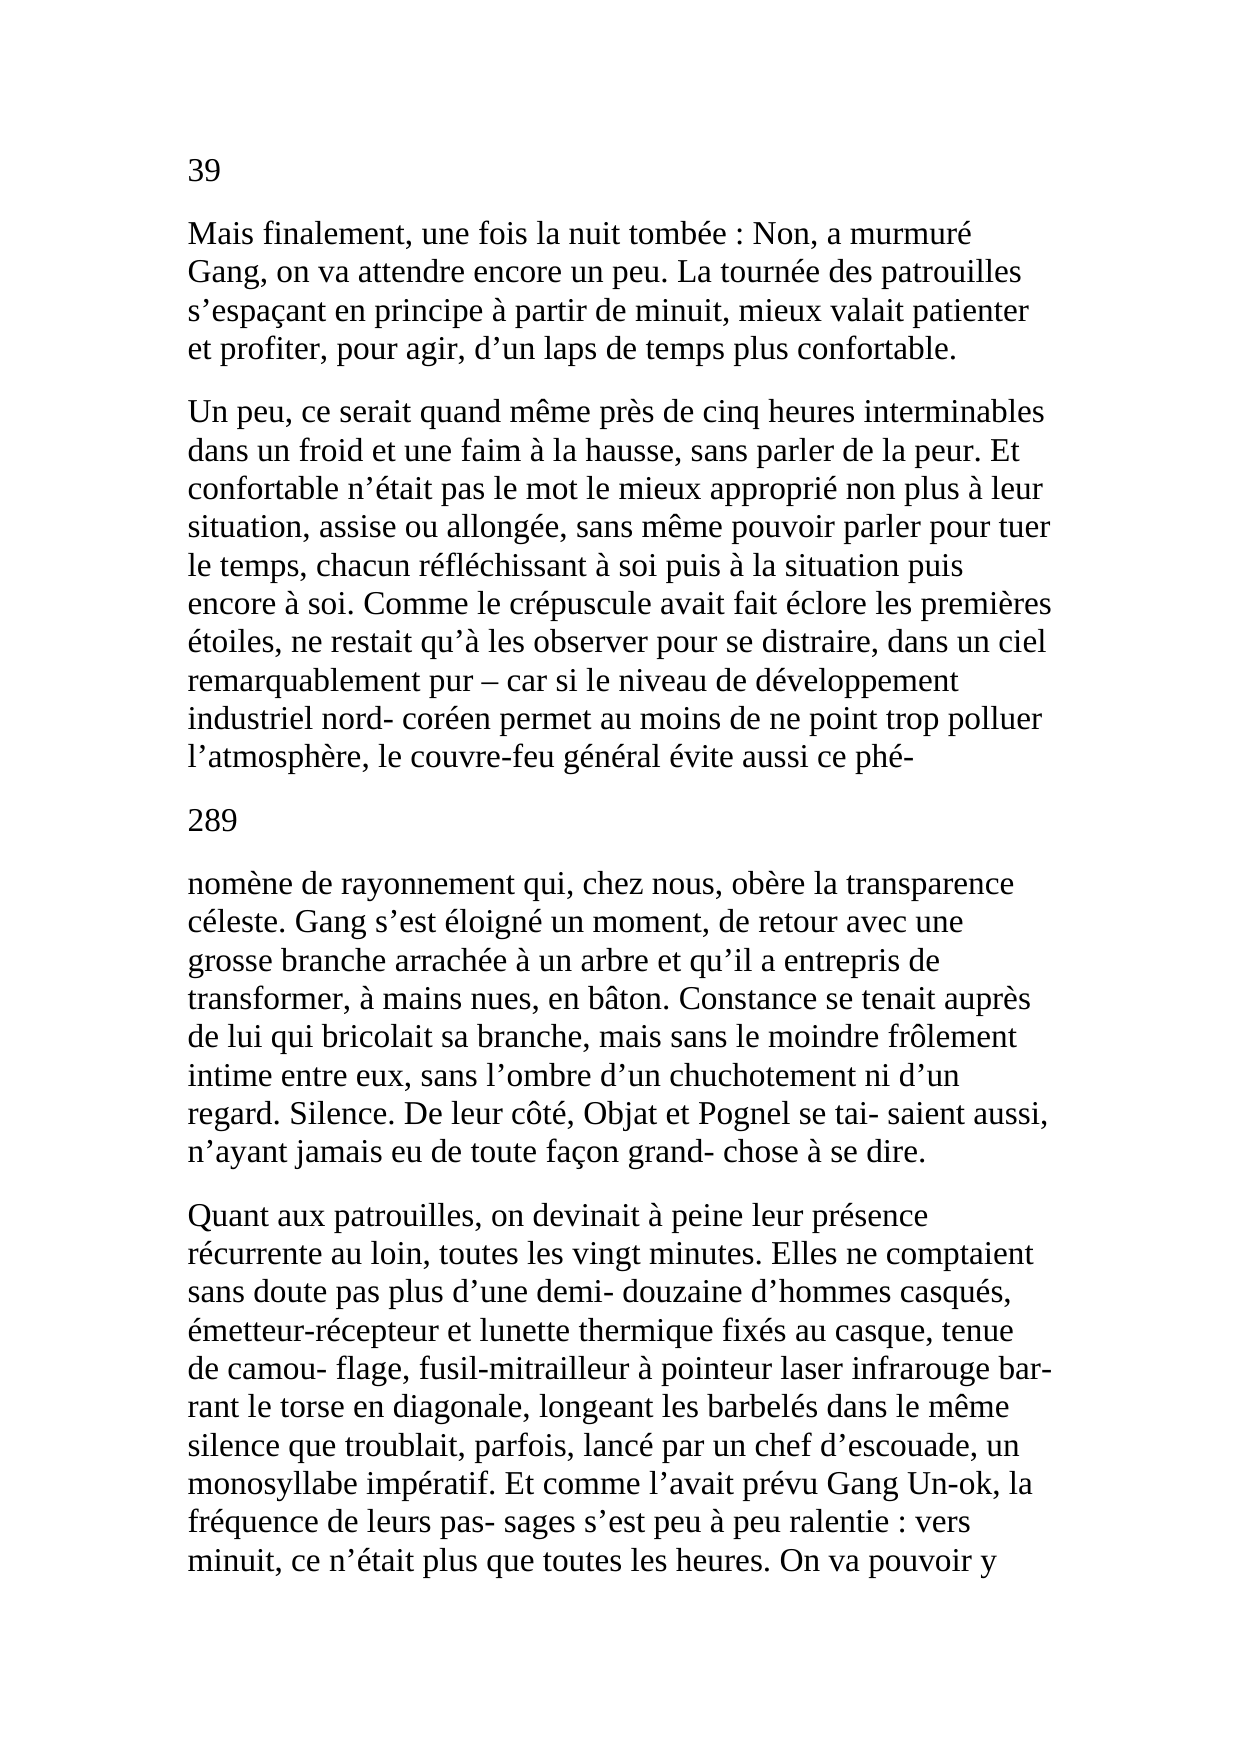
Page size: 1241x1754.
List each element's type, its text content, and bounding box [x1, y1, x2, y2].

text Un peu, ce serait quand même près de cinq heures interminables dans un froid et une faim à la hausse, sans parler de la peur. Et confortable n’était pas le mot le mieux approprié non plus à leur situation, assise ou allongée, sans même pouvoir parler pour tuer le temps, chacun réfléchissant à soi puis à la situation puis encore à soi. Comme le crépuscule avait fait éclore les premières étoiles, ne restait qu’à les observer pour se distraire, dans un ciel remarquablement pur – car si le niveau de développement industriel nord- coréen permet au moins de ne point trop polluer l’atmosphère, le couvre-feu général évite aussi ce phé- [187, 392, 1053, 775]
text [187, 1195, 1053, 1578]
text 39 [187, 150, 1053, 188]
text 289 [187, 800, 1053, 838]
text Mais finalement, une fois la nuit tombée : Non, a murmuré Gang, on va attendre encore un peu. La tournée des patrouilles s’espaçant en principe à partir de minuit, mieux valait patienter et profiter, pour agir, d’un laps de temps plus confortable. [187, 213, 1053, 367]
text nomène de rayonnement qui, chez nous, obère la transparence céleste. Gang s’est éloigné un moment, de retour avec une grosse branche arrachée à un arbre et qu’il a entrepris de transformer, à mains nues, en bâton. Constance se tenait auprès de lui qui bricolait sa branche, mais sans le moindre frôlement intime entre eux, sans l’ombre d’un chuchotement ni d’un regard. Silence. De leur côté, Objat et Pognel se tai- saient aussi, n’ayant jamais eu de toute façon grand- chose à se dire. [187, 863, 1053, 1170]
